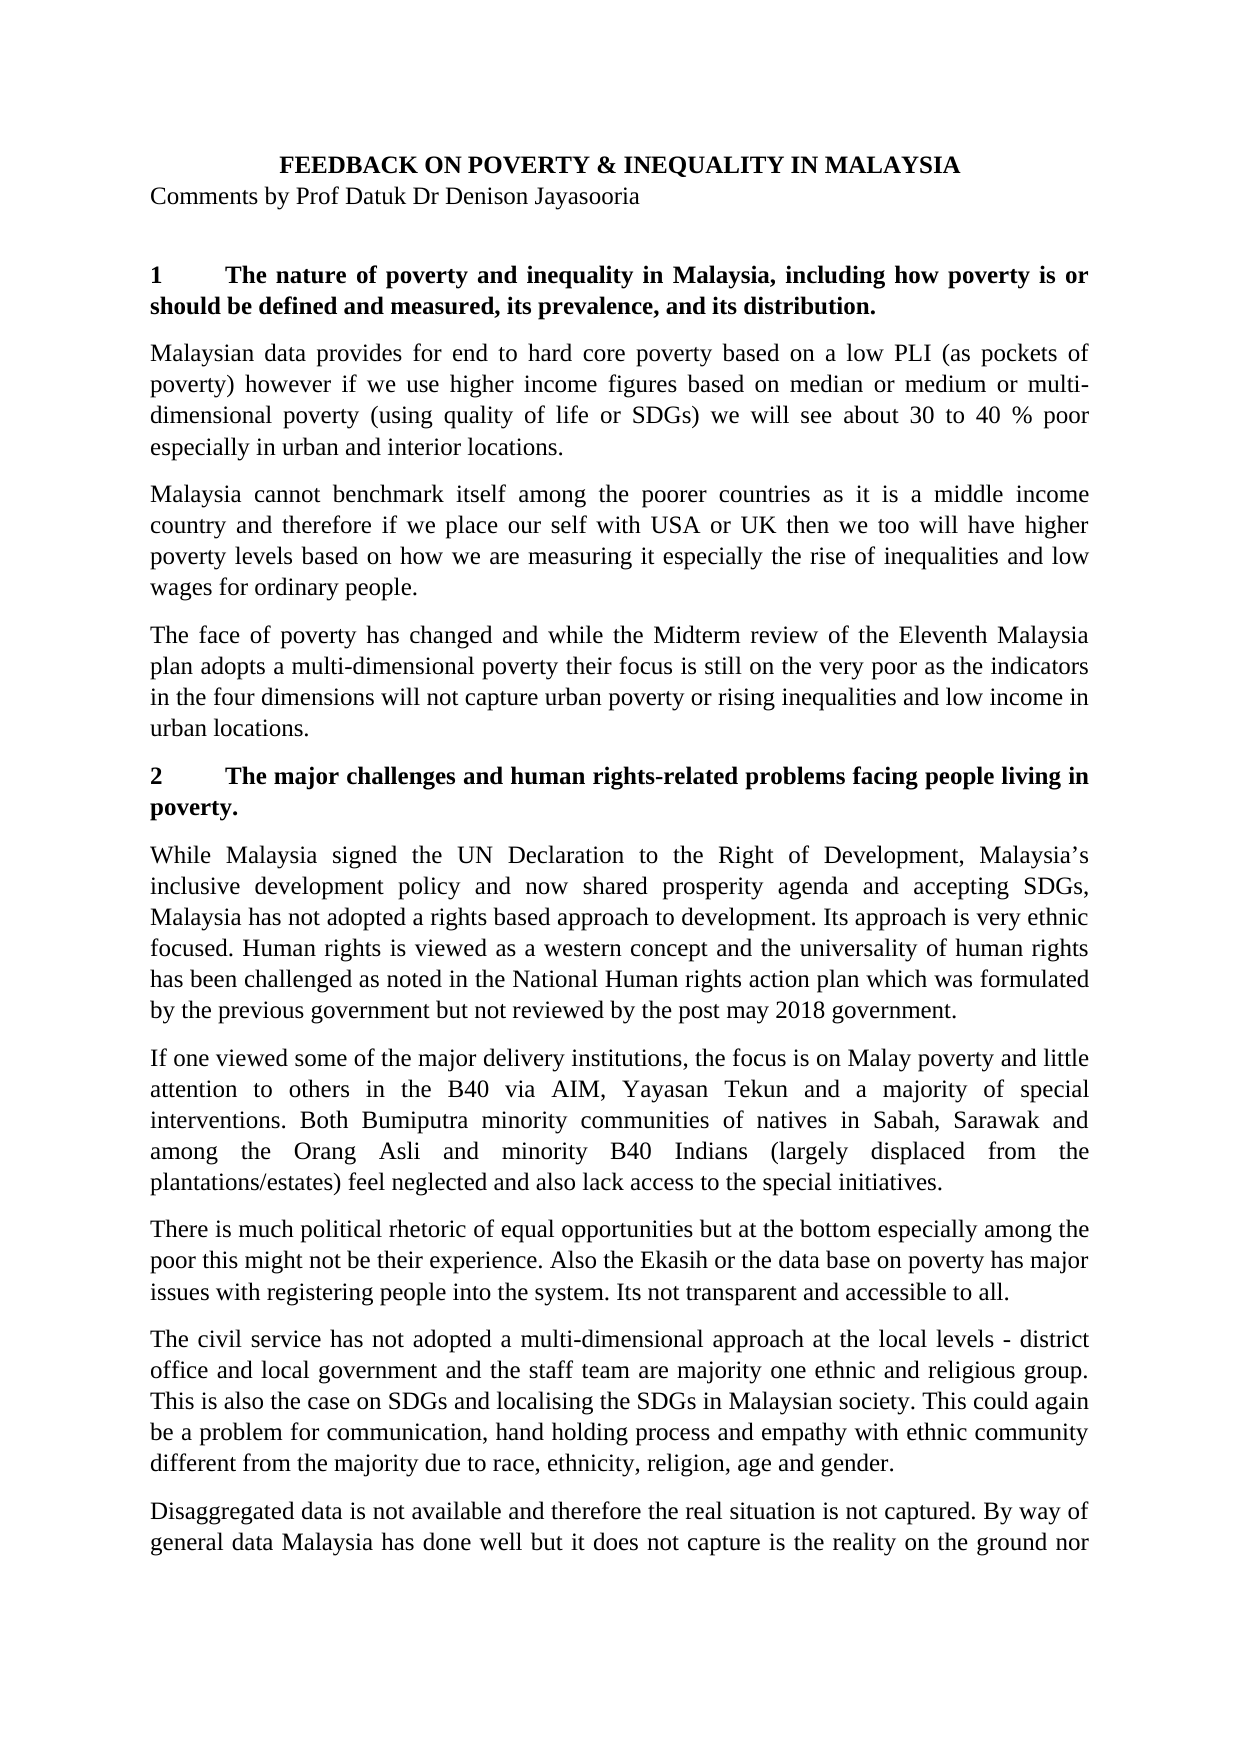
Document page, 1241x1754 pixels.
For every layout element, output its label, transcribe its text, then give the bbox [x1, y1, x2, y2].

text Malaysian data provides for end to hard core poverty based on a low PLI (as pockets of poverty) however if we use higher income figures based on median or medium or multi-dimensional poverty (using quality of life or SDGs) we will see about 30 to 40 % poor especially in urban and interior locations. [150, 338, 1090, 460]
text If one viewed some of the major delivery institutions, the focus is on Malay poverty and little attention to others in the B40 via AIM, Yayasan Tekun and a majority of special interventions. Both Bumiputra minority communities of natives in Sabah, Sarawak and among the Orang Asli and minority B40 Indians (largely displaced from the plantations/estates) feel neglected and also lack access to the special initiatives. [150, 1043, 1090, 1196]
text The civil service has not adopted a multi-dimensional approach at the local levels - district office and local government and the staff team are majority one ethnic and religious group. This is also the case on SDGs and localising the SDGs in Malaysian society. This could again be a problem for communication, hand holding process and empathy with ethnic community different from the majority due to race, ethnicity, religion, age and gender. [150, 1324, 1090, 1477]
text There is much political rhetoric of equal opportunities but at the bottom especially among the poor this might not be their experience. Also the Ekasih or the data base on poverty has major issues with registering people into the system. Its not transparent and accessible to all. [150, 1214, 1090, 1305]
text While Malaysia signed the UN Declaration to the Right of Development, Malaysia’s inclusive development policy and now shared prosperity agenda and accepting SDGs, Malaysia has not adopted a rights based approach to development. Its approach is very ethnic focused. Human rights is viewed as a western concept and the universality of human rights has been challenged as noted in the National Human rights action plan which was formulated by the previous government but not reviewed by the post may 2018 government. [150, 840, 1090, 1024]
text 2 The major challenges and human rights-related problems facing people living in poverty. [150, 761, 1090, 821]
text The face of poverty has changed and while the Midterm review of the Eleventh Malaysia plan adopts a multi-dimensional poverty their focus is still on the very poor as the indicators in the four dimensions will not capture urban poverty or rising inequalities and low income in urban locations. [150, 620, 1090, 742]
text 1 The nature of poverty and inequality in Malaysia, including how poverty is or should be defined and measured, its prevalence, and its distribution. [150, 260, 1090, 319]
text FEEDBACK ON POVERTY & INEQUALITY IN MALAYSIA [150, 150, 1090, 179]
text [150, 1496, 1090, 1556]
text Comments by Prof Datuk Dr Denison Jayasooria [150, 181, 1090, 210]
text Malaysia cannot benchmark itself among the poorer countries as it is a middle income country and therefore if we place our self with USA or UK then we too will have higher poverty levels based on how we are measuring it especially the rise of inequalities and low wages for ordinary people. [150, 479, 1090, 601]
